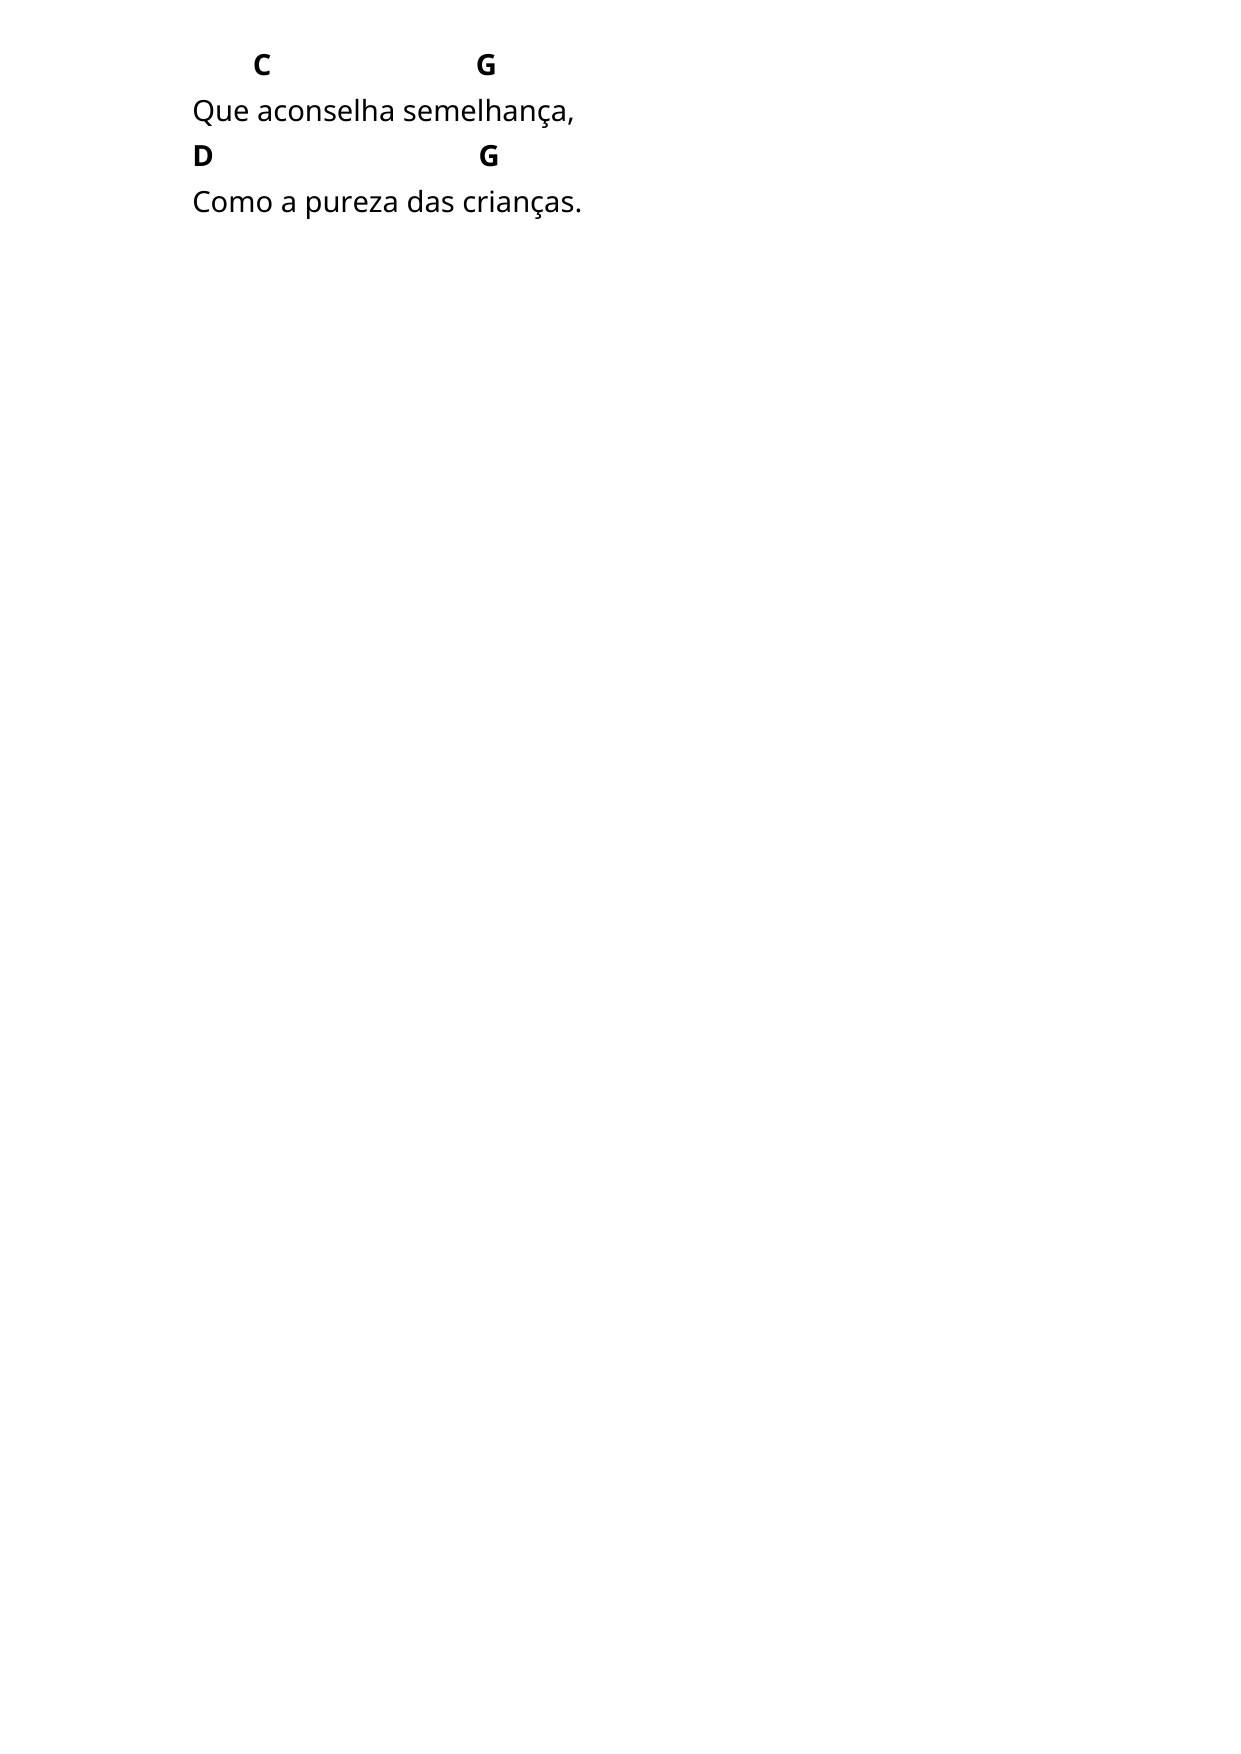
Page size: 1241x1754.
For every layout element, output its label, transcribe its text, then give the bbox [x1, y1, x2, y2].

text Que aconselha semelhança, [192, 90, 1167, 130]
text D G [192, 136, 1167, 175]
text Como a pureza das crianças. [192, 181, 1167, 221]
text C G [192, 44, 1167, 84]
